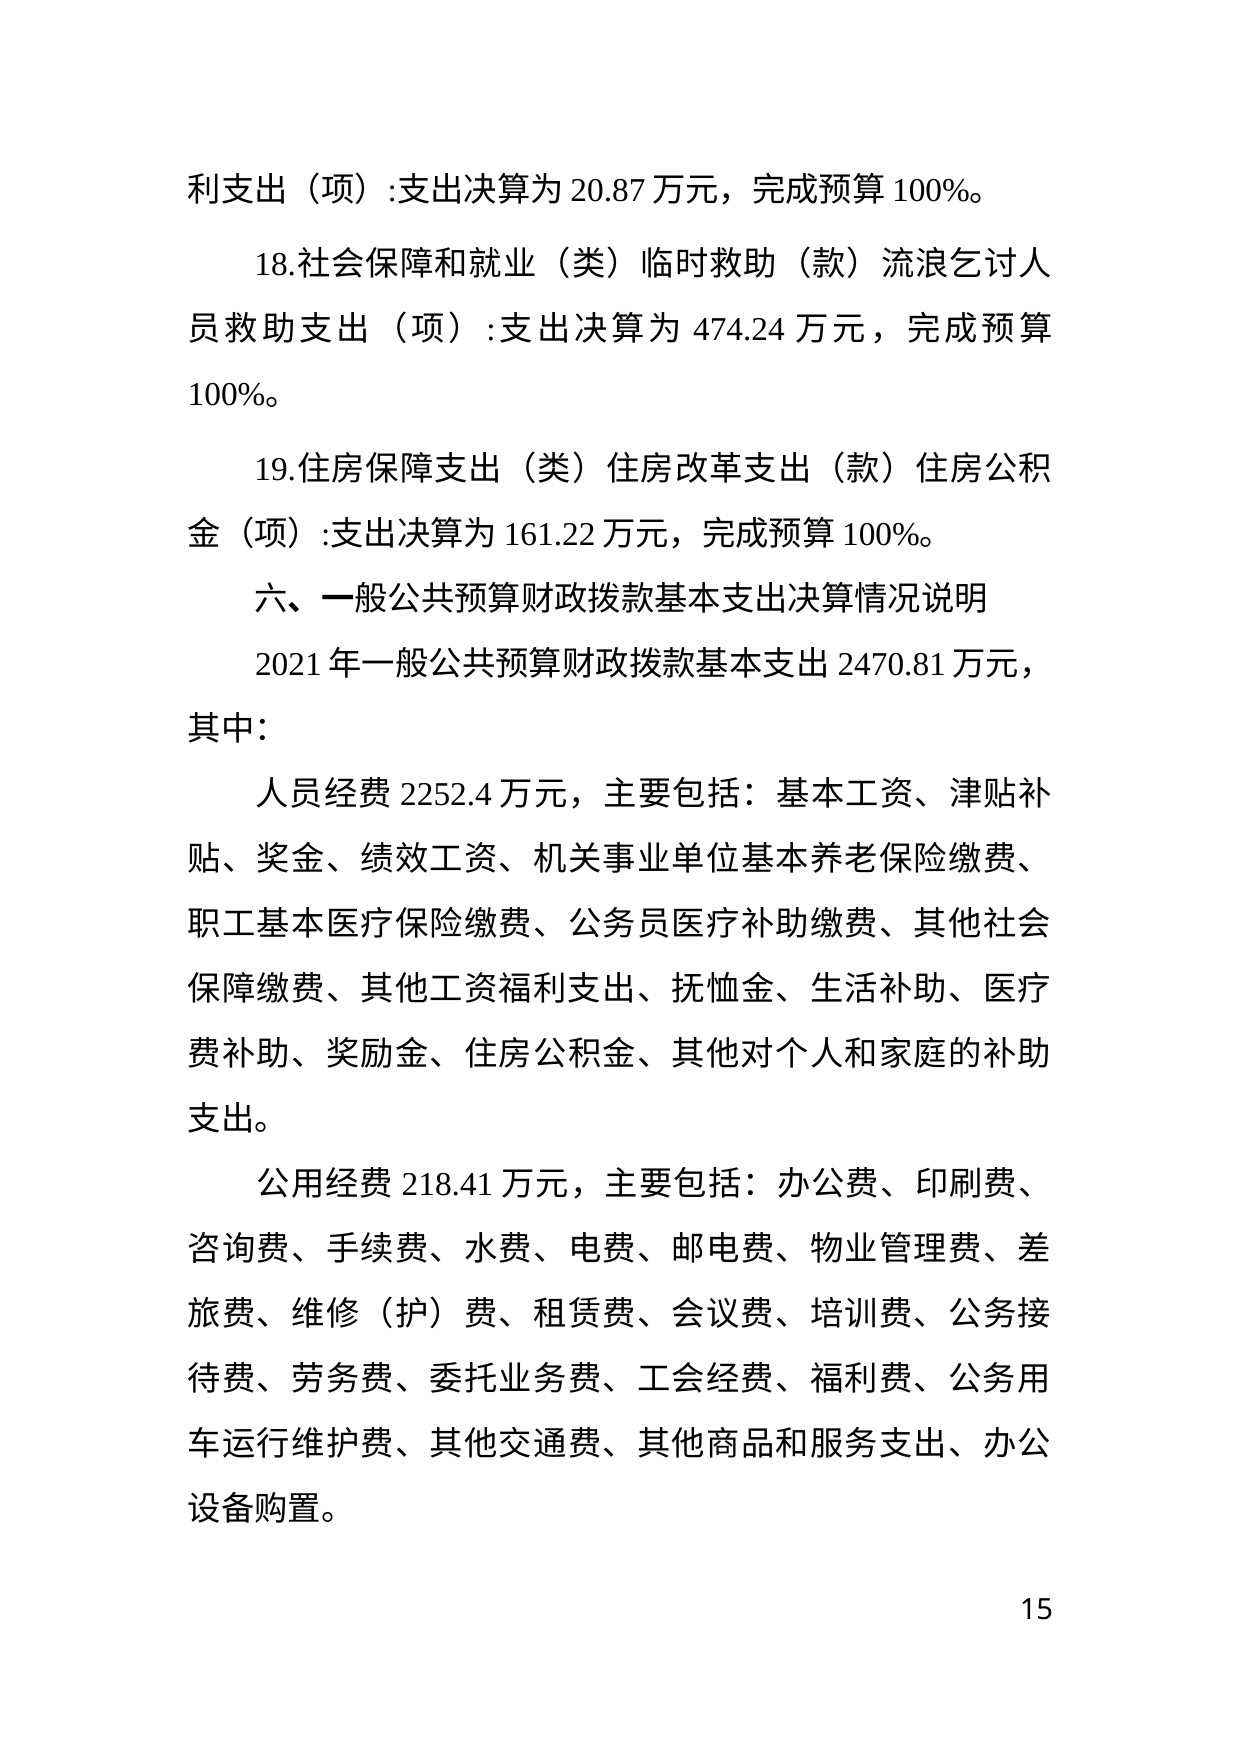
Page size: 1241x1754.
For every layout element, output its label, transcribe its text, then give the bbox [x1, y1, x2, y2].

text 人员经费2252.4万元，主要包括：基本工资、津贴补贴、奖金、绩效工资、机关事业单位基本养老保险缴费、职工基本医疗保险缴费、公务员医疗补助缴费、其他社会保障缴费、其他工资福利支出、抚恤金、生活补助、医疗费补助、奖励金、住房公积金、其他对个人和家庭的补助支出。 公用经费218.41万元，主要包括：办公费、印刷费、咨询费、手续费、水费、电费、邮电费、物业管理费、差旅费、维修（护）费、租赁费、会议费、培训费、公务接待费、劳务费、委托业务费、工会经费、福利费、公务用车运行维护费、其他交通费、其他商品和服务支出、办公设备购置。 [187, 758, 1053, 1538]
text 18.社会保障和就业（类）临时救助（款）流浪乞讨人员救助支出（项）:支出决算为474.24万元，完成预算100%。 [187, 229, 1053, 424]
text 19.住房保障支出（类）住房改革支出（款）住房公积金（项）:支出决算为161.22万元，完成预算100%。 [187, 433, 1053, 563]
text 2021年一般公共预算财政拨款基本支出2470.81万元，其中： [187, 628, 1053, 758]
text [187, 154, 1053, 219]
text 六、一般公共预算财政拨款基本支出决算情况说明 [187, 563, 1053, 628]
